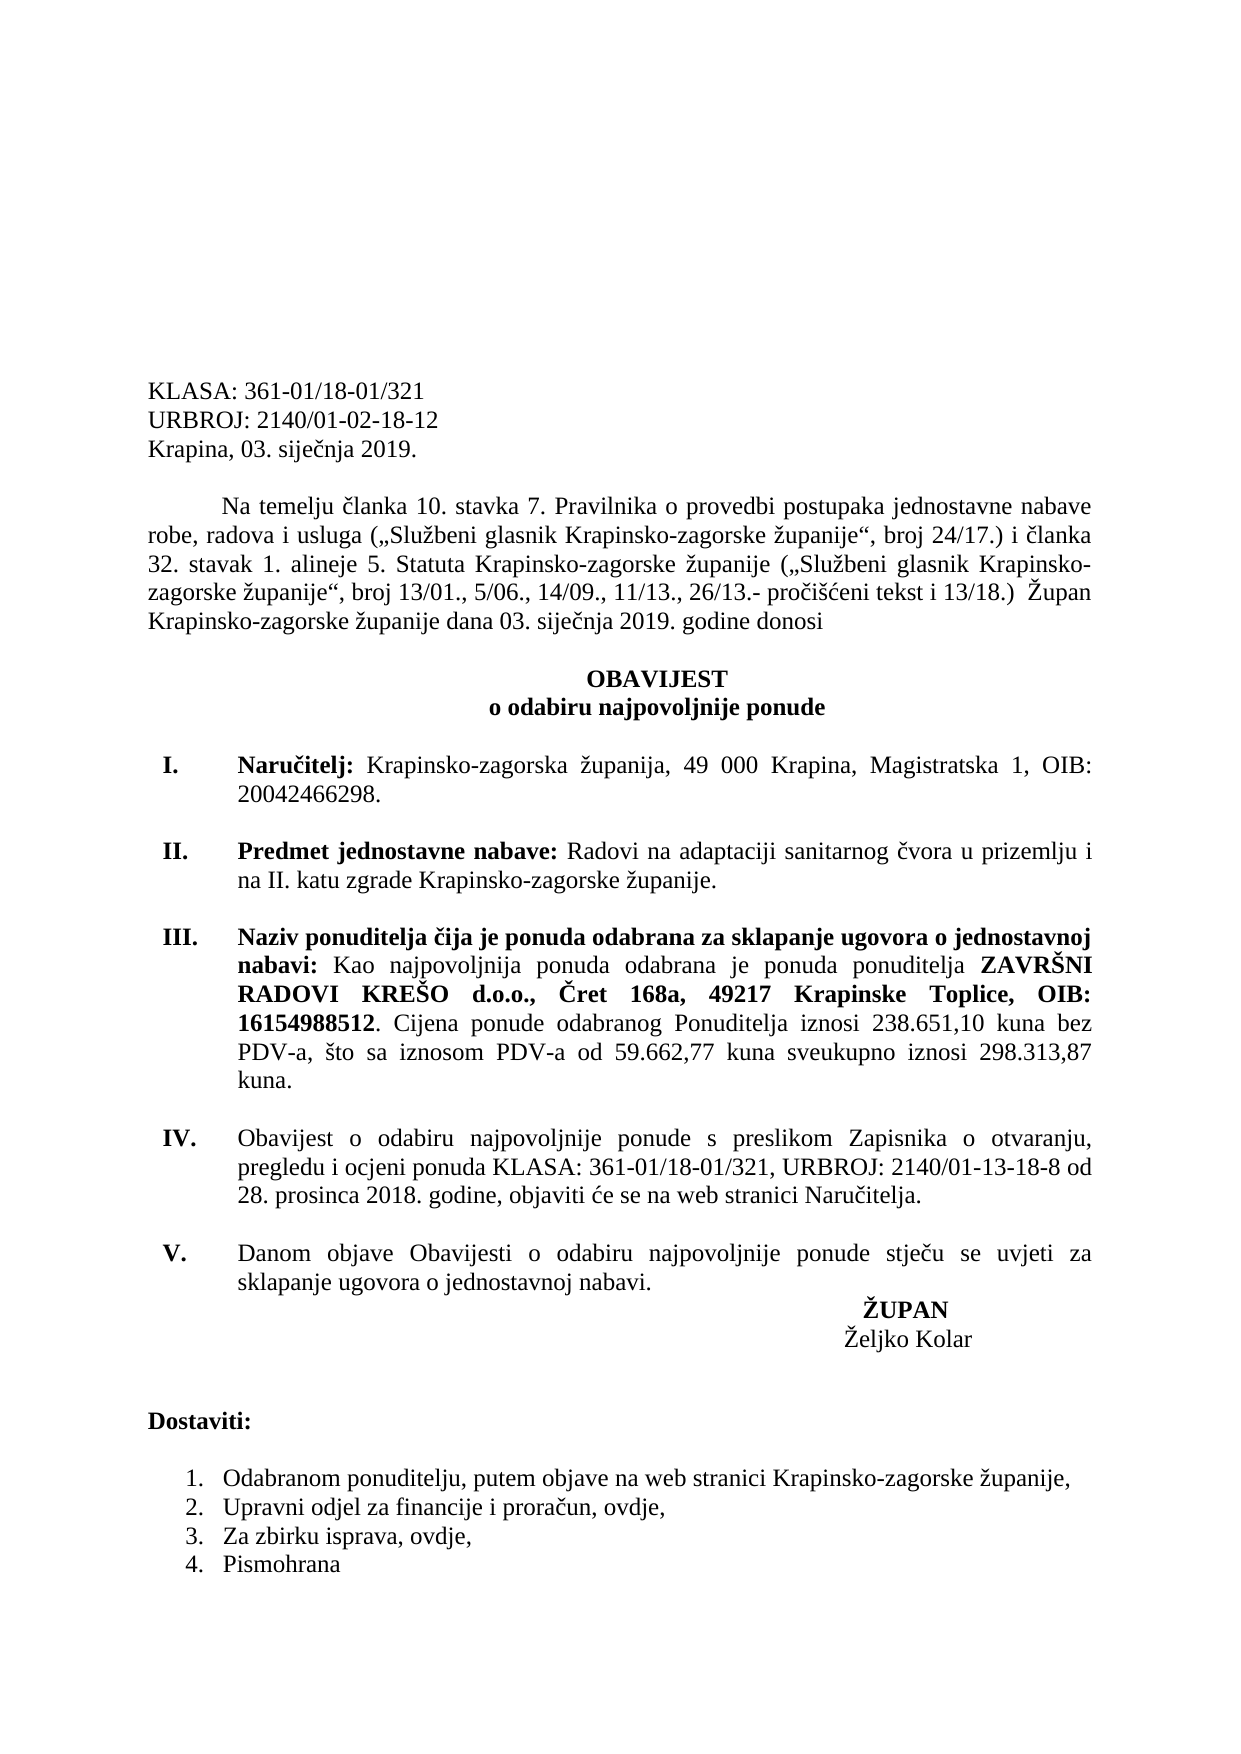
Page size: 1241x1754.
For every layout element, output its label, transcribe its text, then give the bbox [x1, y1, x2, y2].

text Dostaviti: [148, 1406, 1093, 1434]
text KLASA: 361-01/18-01/321 [148, 376, 1093, 405]
text Na temelju članka 10. stavka 7. Pravilnika o provedbi postupaka jednostavne nabave robe, radova i usluga („Službeni glasnik Krapinsko-zagorske županije“, broj 24/17.) i članka 32. stavak 1. alineje 5. Statuta Krapinsko-zagorske županije („Službeni glasnik Krapinsko-zagorske županije“, broj 13/01., 5/06., 14/09., 11/13., 26/13.- pročišćeni tekst i 13/18.) Župan Krapinsko-zagorske županije dana 03. siječnja 2019. godine donosi [148, 491, 1093, 635]
list Naziv ponuditelja čija je ponuda odabrana za sklapanje ugovora o jednostavnoj nabavi: Kao najpovoljnija ponuda odabrana je ponuda ponuditelja ZAVRŠNI RADOVI KREŠO d.o.o., Čret 168a, 49217 Krapinske Toplice, OIB: 16154988512. Cijena ponude odabranog Ponuditelja iznosi 238.651,10 kuna bez PDV-a, što sa iznosom PDV-a od 59.662,77 kuna sveukupno iznosi 298.313,87 kuna. [162, 922, 1093, 1094]
list ŽUPAN [237, 1295, 1093, 1324]
list Obavijest o odabiru najpovoljnije ponude s preslikom Zapisnika o otvaranju, pregledu i ocjeni ponuda KLASA: 361-01/18-01/321, URBROJ: 2140/01-13-18-8 od 28. prosinca 2018. godine, objaviti će se na web stranici Naručitelja. [162, 1123, 1093, 1209]
text o odabiru najpovoljnije ponude [148, 692, 1093, 721]
list Danom objave Obavijesti o odabiru najpovoljnije ponude stječu se uvjeti za sklapanje ugovora o jednostavnoj nabavi. [162, 1238, 1093, 1295]
list Odabranom ponuditelju, putem objave na web stranici Krapinsko-zagorske županije, [185, 1463, 1093, 1492]
list Za zbirku isprava, ovdje, [185, 1521, 1093, 1549]
list Željko Kolar [237, 1324, 1093, 1353]
text URBROJ: 2140/01-02-18-12 [148, 405, 1093, 434]
list Pismohrana [185, 1549, 1093, 1578]
text Krapina, 03. siječnja 2019. [148, 434, 1093, 462]
list Naručitelj: Krapinsko-zagorska županija, 49 000 Krapina, Magistratska 1, OIB: 20042466298. [162, 750, 1093, 807]
list Upravni odjel za financije i proračun, ovdje, [185, 1492, 1093, 1521]
text OBAVIJEST [148, 664, 1093, 692]
list Predmet jednostavne nabave: Radovi na adaptaciji sanitarnog čvora u prizemlju i na II. katu zgrade Krapinsko-zagorske županije. [162, 836, 1093, 894]
